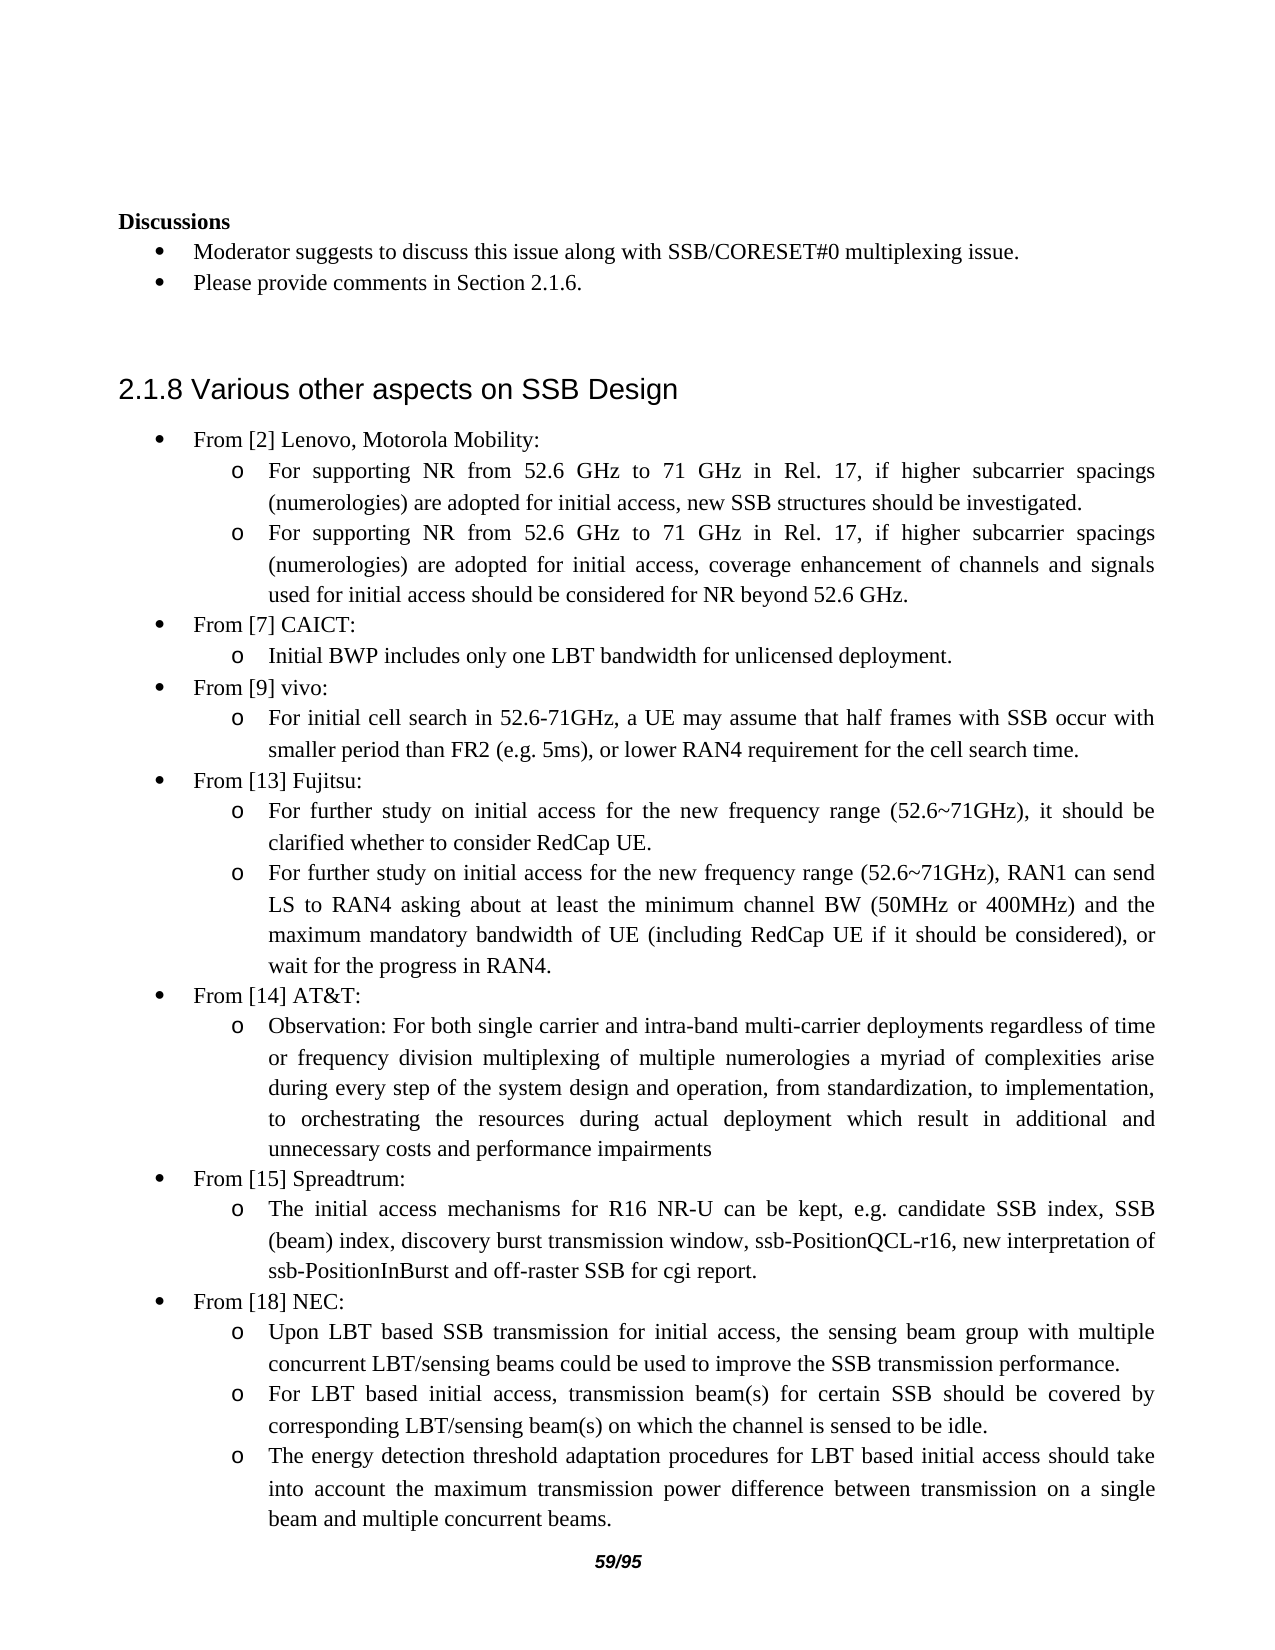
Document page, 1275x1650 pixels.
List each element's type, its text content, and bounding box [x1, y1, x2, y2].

list From [15] Spreadtrum: [156, 1165, 1157, 1191]
list The energy detection threshold adaptation procedures for LBT based initial access should take into account the maximum transmission power difference between transmission on a single beam and multiple concurrent beams. [231, 1442, 1157, 1531]
list Observation: For both single carrier and intra-band multi-carrier deployments regardless of time or frequency division multiplexing of multiple numerologies a myriad of complexities arise during every step of the system design and operation, from standardization, to implementation, to orchestrating the resources during actual deployment which result in additional and unnecessary costs and performance impairments [231, 1012, 1157, 1161]
list The initial access mechanisms for R16 NR-U can be kept, e.g. candidate SSB index, SSB (beam) index, discovery burst transmission window, ssb-PositionQCL-r16, new interpretation of ssb-PositionInBurst and off-raster SSB for cgi report. [231, 1195, 1157, 1284]
text Discussions [118, 208, 1157, 234]
list Initial BWP includes only one LBT bandwidth for unlicensed deployment. [231, 642, 1157, 670]
list Moderator suggests to discuss this issue along with SSB/CORESET#0 multiplexing issue. [156, 238, 1157, 265]
list For supporting NR from 52.6 GHz to 71 GHz in Rel. 17, if higher subcarrier spacings (numerologies) are adopted for initial access, coverage enhancement of channels and signals used for initial access should be considered for NR beyond 52.6 GHz. [231, 519, 1157, 608]
list From [2] Lenovo, Motorola Mobility: [156, 427, 1157, 453]
list From [18] NEC: [156, 1288, 1157, 1314]
list For supporting NR from 52.6 GHz to 71 GHz in Rel. 17, if higher subcarrier spacings (numerologies) are adopted for initial access, new SSB structures should be investigated. [231, 457, 1157, 515]
list For LBT based initial access, transmission beam(s) for certain SSB should be covered by corresponding LBT/sensing beam(s) on which the channel is sensed to be idle. [231, 1380, 1157, 1439]
list From [14] AT&T: [156, 982, 1157, 1008]
list For further study on initial access for the new frequency range (52.6~71GHz), it should be clarified whether to consider RedCap UE. [231, 797, 1157, 855]
list From [9] vivo: [156, 674, 1157, 701]
list From [7] CAICT: [156, 612, 1157, 638]
list From [13] Fujitsu: [156, 767, 1157, 793]
subtitle 2.1.8 Various other aspects on SSB Design [118, 372, 1157, 405]
list Upon LBT based SSB transmission for initial access, the sensing beam group with multiple concurrent LBT/sensing beams could be used to improve the SSB transmission performance. [231, 1318, 1157, 1376]
list Please provide comments in Section 2.1.6. [156, 268, 1157, 295]
list For further study on initial access for the new frequency range (52.6~71GHz), RAN1 can send LS to RAN4 asking about at least the minimum channel BW (50MHz or 400MHz) and the maximum mandatory bandwidth of UE (including RedCap UE if it should be considered), or wait for the progress in RAN4. [231, 859, 1157, 978]
list For initial cell search in 52.6-71GHz, a UE may assume that half frames with SSB occur with smaller period than FR2 (e.g. 5ms), or lower RAN4 requirement for the cell search time. [231, 704, 1157, 763]
